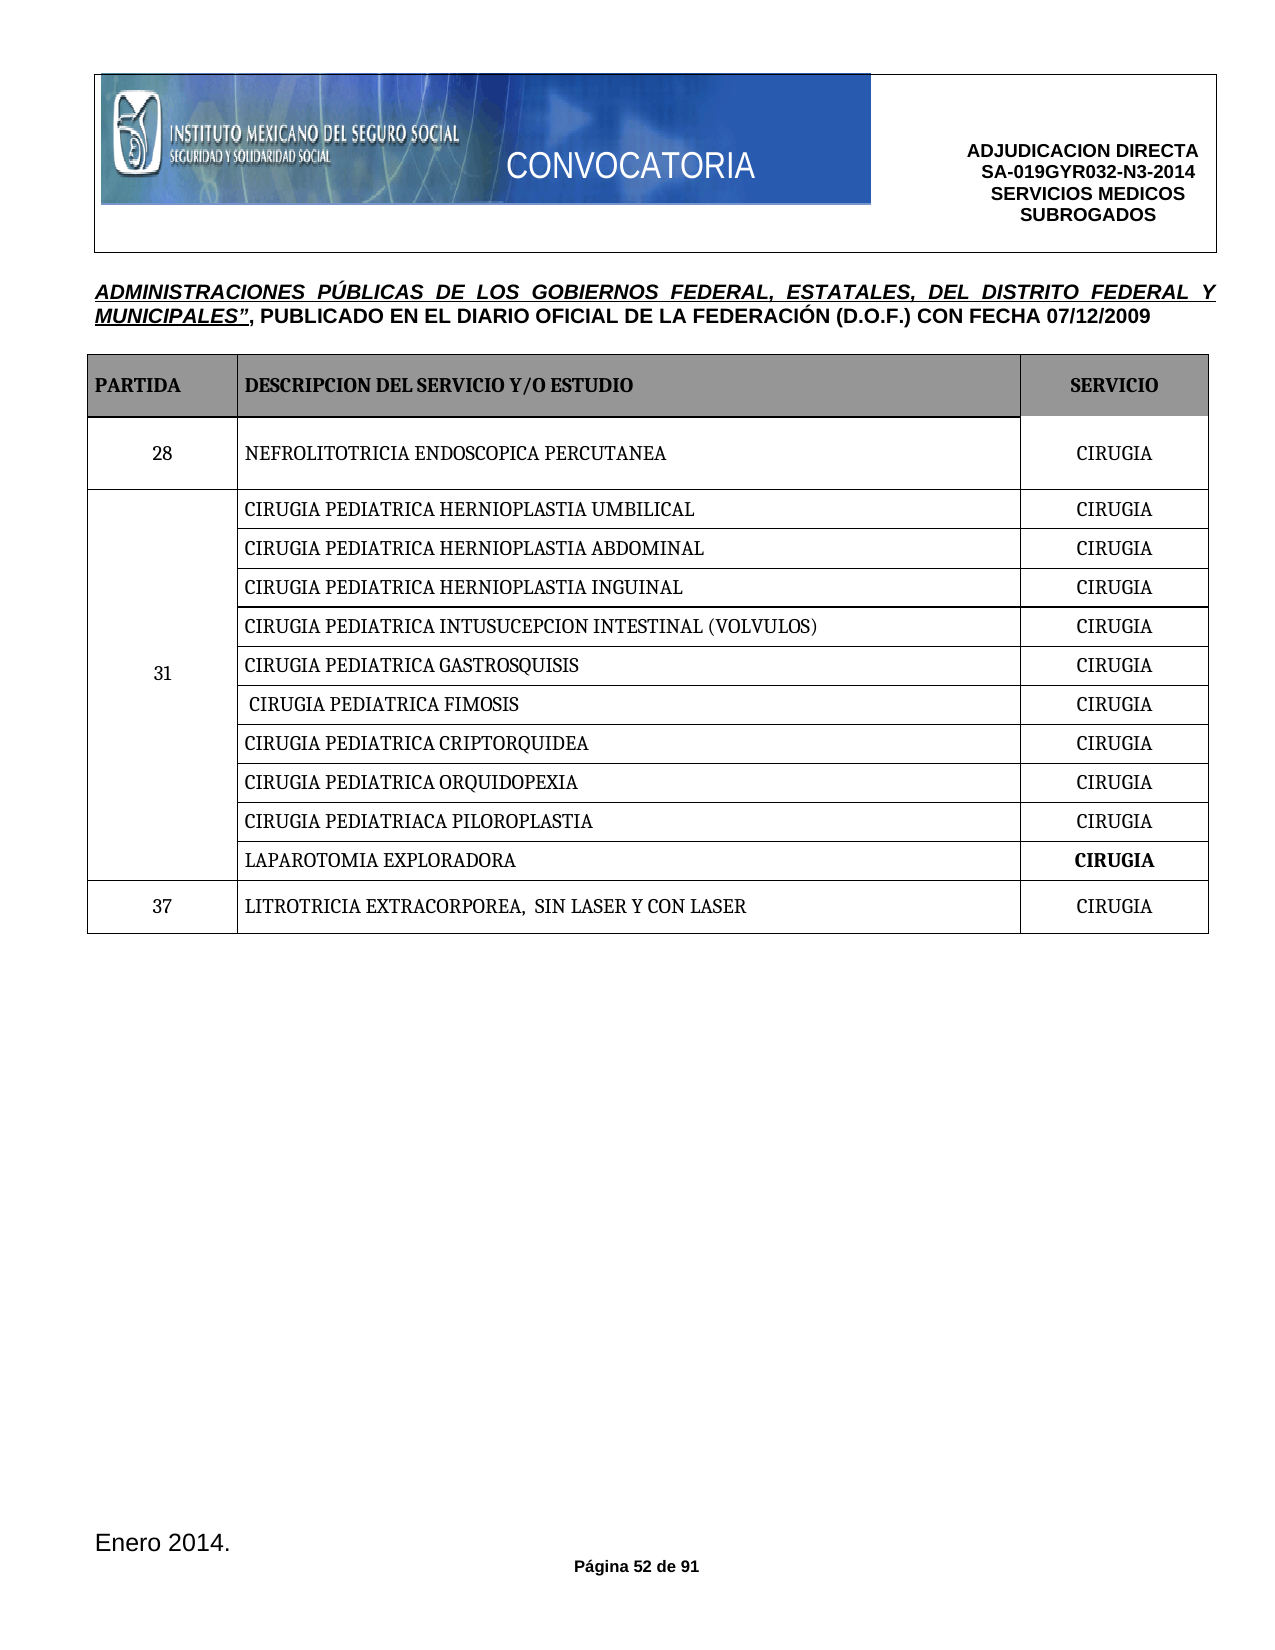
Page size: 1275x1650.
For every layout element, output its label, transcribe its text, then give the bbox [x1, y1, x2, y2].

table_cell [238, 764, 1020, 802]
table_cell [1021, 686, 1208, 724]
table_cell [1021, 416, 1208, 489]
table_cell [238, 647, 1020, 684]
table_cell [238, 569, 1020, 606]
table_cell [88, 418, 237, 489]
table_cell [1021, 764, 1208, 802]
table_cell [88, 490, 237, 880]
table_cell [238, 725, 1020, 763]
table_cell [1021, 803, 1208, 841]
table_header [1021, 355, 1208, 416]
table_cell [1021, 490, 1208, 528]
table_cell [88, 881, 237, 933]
picture [101, 75, 871, 205]
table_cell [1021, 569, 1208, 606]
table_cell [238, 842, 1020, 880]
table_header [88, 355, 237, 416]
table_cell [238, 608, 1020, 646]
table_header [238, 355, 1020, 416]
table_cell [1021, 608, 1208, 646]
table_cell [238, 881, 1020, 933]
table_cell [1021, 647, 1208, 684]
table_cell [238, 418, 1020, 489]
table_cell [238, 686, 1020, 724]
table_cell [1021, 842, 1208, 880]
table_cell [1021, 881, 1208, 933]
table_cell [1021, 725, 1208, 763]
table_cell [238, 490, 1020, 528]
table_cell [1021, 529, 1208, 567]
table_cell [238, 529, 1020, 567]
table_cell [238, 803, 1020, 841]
